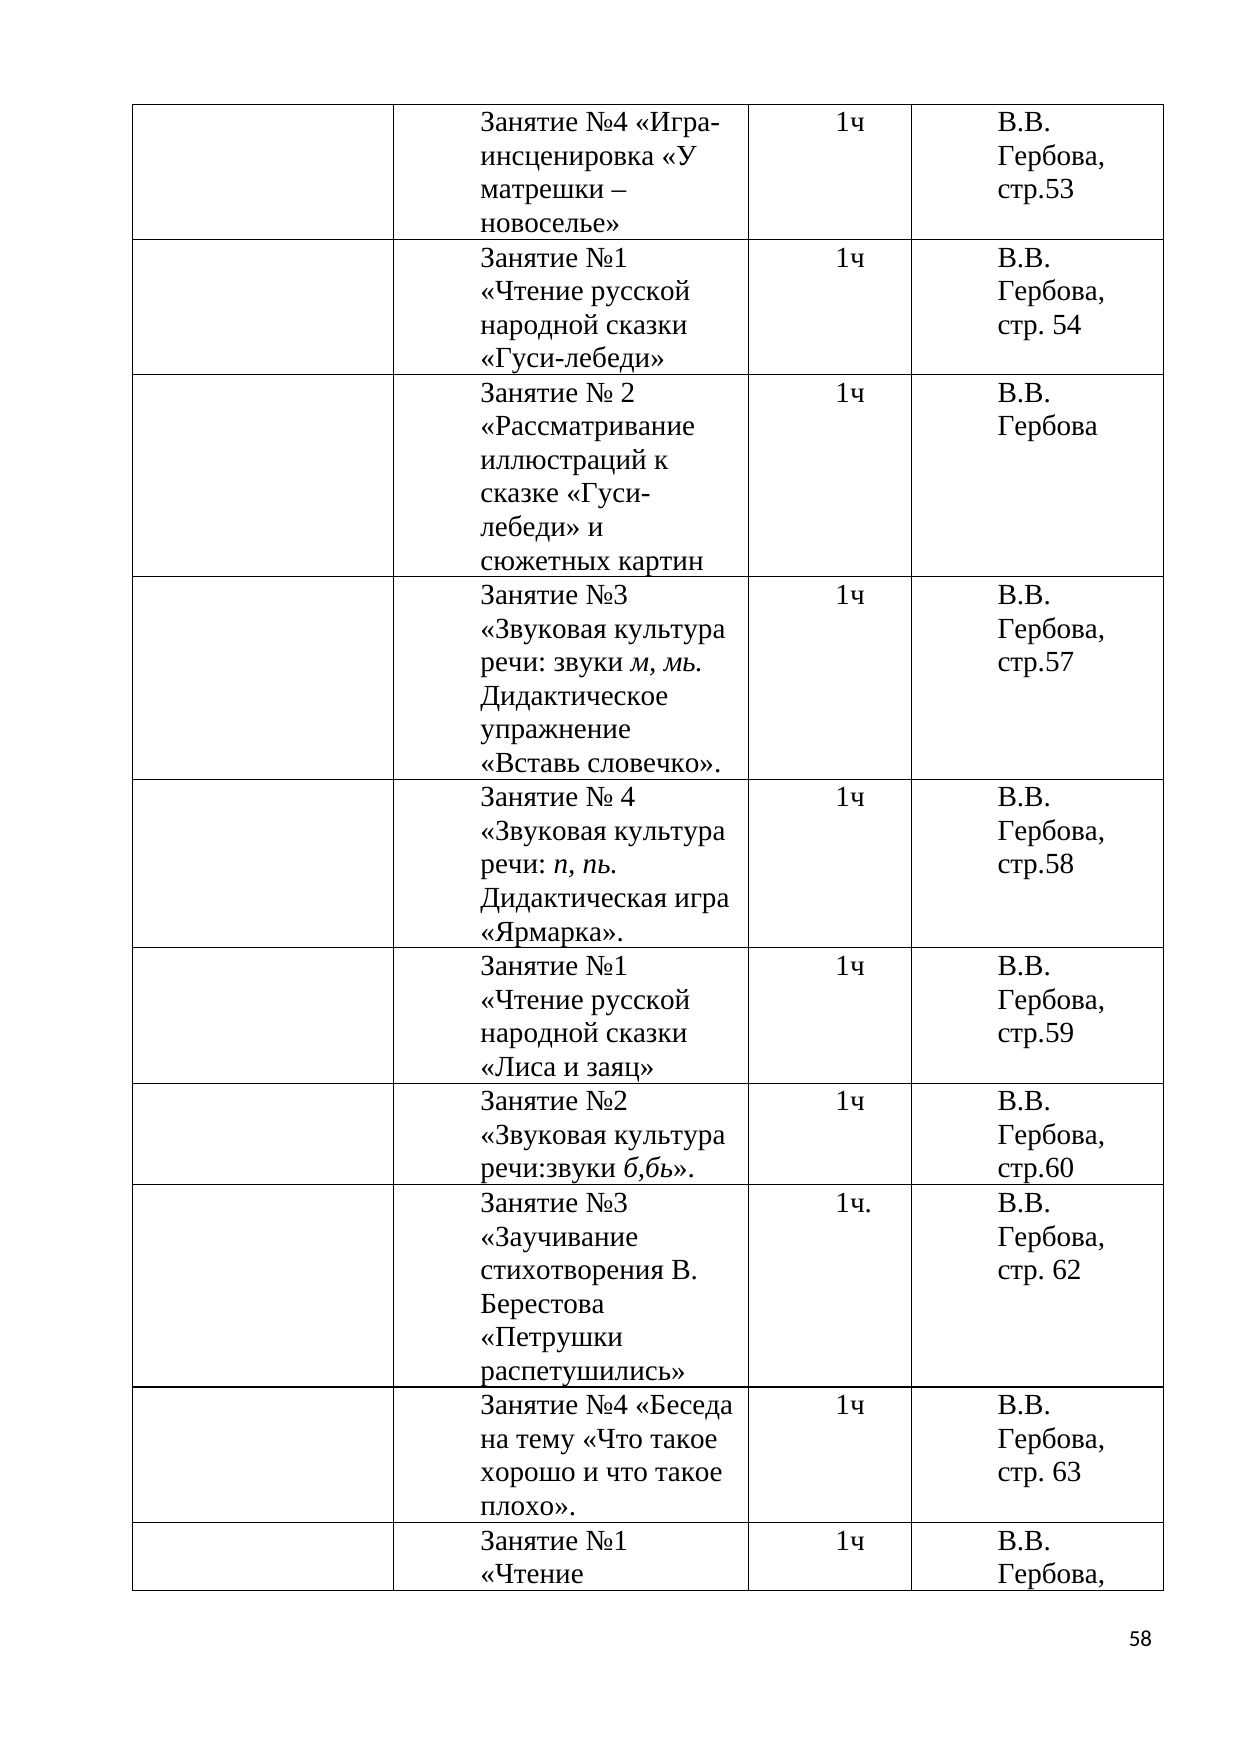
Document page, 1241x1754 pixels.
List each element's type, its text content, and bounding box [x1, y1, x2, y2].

table_cell [133, 1388, 393, 1522]
table_cell 1ч [749, 1084, 911, 1184]
table_cell [133, 577, 393, 778]
table_cell [133, 1523, 393, 1590]
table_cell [394, 1523, 748, 1590]
table_cell В.В. Гербова, стр. 54 [912, 240, 1163, 374]
table_cell В.В. Гербова, стр. 63 [912, 1388, 1163, 1522]
table_cell Занятие №2 «Звуковая культура речи:звуки б,бь». [394, 1084, 748, 1184]
table_cell Занятие №1 «Чтение русской народной сказки «Лиса и заяц» [394, 948, 748, 1082]
table_cell [133, 1185, 393, 1386]
table_cell [133, 105, 393, 239]
table_cell [133, 1084, 393, 1184]
table_cell 1ч. [749, 1185, 911, 1386]
table_cell Занятие №1 «Чтение русской народной сказки «Гуси-лебеди» [394, 240, 748, 374]
table_cell 1ч [749, 1523, 911, 1590]
table_cell 1ч [749, 105, 911, 239]
table_cell В.В. Гербова, стр.57 [912, 577, 1163, 778]
table_cell [133, 240, 393, 374]
table_cell Занятие №3 «Заучивание стихотворения В. Берестова «Петрушки распетушились» [394, 1185, 748, 1386]
table_cell В.В. Гербова, стр.60 [912, 1084, 1163, 1184]
table_cell Занятие № 4 «Звуковая культура речи: п, пь. Дидактическая игра «Ярмарка». [394, 780, 748, 947]
table_cell В.В. Гербова, стр.53 [912, 105, 1163, 239]
table_cell Занятие №3 «Звуковая культура речи: звуки м, мь. Дидактическое упражнение «Вставь словечко». [394, 577, 748, 778]
table_cell В.В. Гербова [912, 375, 1163, 576]
table_cell 1ч [749, 780, 911, 947]
table_cell [133, 375, 393, 576]
table_cell 1ч [749, 1388, 911, 1522]
table_cell [133, 948, 393, 1082]
table_cell Занятие № 2 «Рассматривание иллюстраций к сказке «Гуси-лебеди» и сюжетных картин [394, 375, 748, 576]
table_cell 1ч [749, 577, 911, 778]
table_cell В.В. Гербова, стр. 62 [912, 1185, 1163, 1386]
table_cell Занятие №4 «Беседа на тему «Что такое хорошо и что такое плохо». [394, 1388, 748, 1522]
table_cell Занятие №4 «Игра-инсценировка «У матрешки – новоселье» [394, 105, 748, 239]
table_cell [133, 780, 393, 947]
table_cell В.В. Гербова, стр.59 [912, 948, 1163, 1082]
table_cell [912, 1523, 1163, 1590]
table_cell В.В. Гербова, стр.58 [912, 780, 1163, 947]
table_cell 1ч [749, 375, 911, 576]
table_cell 1ч [749, 948, 911, 1082]
table_cell 1ч [749, 240, 911, 374]
